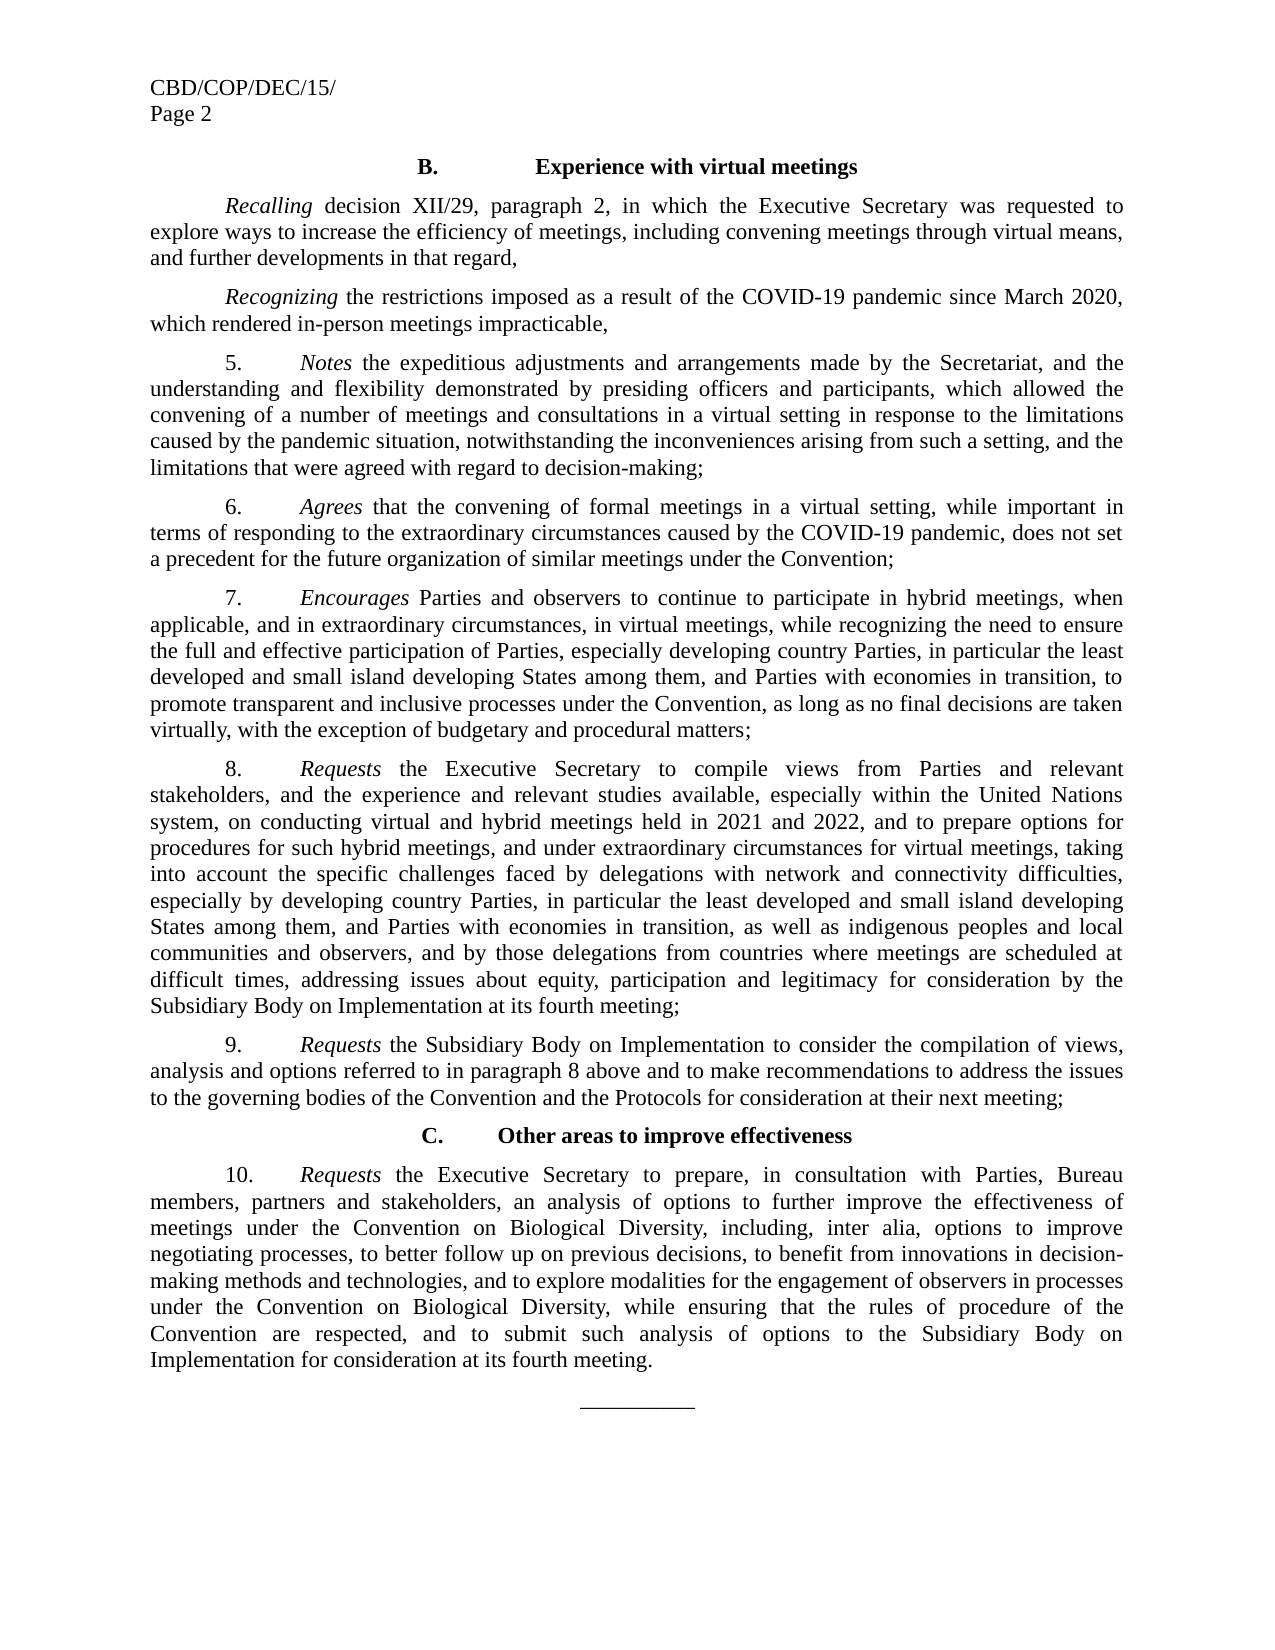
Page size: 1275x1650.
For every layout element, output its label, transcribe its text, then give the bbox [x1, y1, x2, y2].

text 9. Requests the Subsidiary Body on Implementation to consider the compilation of views, analysis and options referred to in paragraph 8 above and to make recommendations to address the issues to the governing bodies of the Convention and the Protocols for consideration at their next meeting; [150, 1031, 1125, 1110]
text 6. Agrees that the convening of formal meetings in a virtual setting, while important in terms of responding to the extraordinary circumstances caused by the COVID-19 pandemic, does not set a precedent for the future organization of similar meetings under the Convention; [150, 493, 1125, 572]
text C. Other areas to improve effectiveness [149, 1123, 1125, 1149]
text 5. Notes the expeditious adjustments and arrangements made by the Secretariat, and the understanding and flexibility demonstrated by presiding officers and participants, which allowed the convening of a number of meetings and consultations in a virtual setting in response to the limitations caused by the pandemic situation, notwithstanding the inconveniences arising from such a setting, and the limitations that were agreed with regard to decision-making; [150, 348, 1125, 480]
text B. Experience with virtual meetings [150, 153, 1125, 179]
text 10. Requests the Executive Secretary to prepare, in consultation with Parties, Bureau members, partners and stakeholders, an analysis of options to further improve the effectiveness of meetings under the Convention on Biological Diversity, including, inter alia, options to improve negotiating processes, to better follow up on previous decisions, to benefit from innovations in decision-making methods and technologies, and to explore modalities for the engagement of observers in processes under the Convention on Biological Diversity, while ensuring that the rules of procedure of the Convention are respected, and to submit such analysis of options to the Subsidiary Body on Implementation for consideration at its fourth meeting. [150, 1161, 1125, 1372]
text Recognizing the restrictions imposed as a result of the COVID-19 pandemic since March 2020, which rendered in-person meetings impracticable, [150, 283, 1125, 336]
text 8. Requests the Executive Secretary to compile views from Parties and relevant stakeholders, and the experience and relevant studies available, especially within the United Nations system, on conducting virtual and hybrid meetings held in 2021 and 2022, and to prepare options for procedures for such hybrid meetings, and under extraordinary circumstances for virtual meetings, taking into account the specific challenges faced by delegations with network and connectivity difficulties, especially by developing country Parties, in particular the least developed and small island developing States among them, and Parties with economies in transition, as well as indigenous peoples and local communities and observers, and by those delegations from countries where meetings are scheduled at difficult times, addressing issues about equity, participation and legitimacy for consideration by the Subsidiary Body on Implementation at its fourth meeting; [150, 755, 1125, 1018]
text 7. Encourages Parties and observers to continue to participate in hybrid meetings, when applicable, and in extraordinary circumstances, in virtual meetings, while recognizing the need to ensure the full and effective participation of Parties, especially developing country Parties, in particular the least developed and small island developing States among them, and Parties with economies in transition, to promote transparent and inclusive processes under the Convention, as long as no final decisions are taken virtually, with the exception of budgetary and procedural matters; [150, 584, 1125, 742]
text Recalling decision XII/29, paragraph 2, in which the Executive Secretary was requested to explore ways to increase the efficiency of meetings, including convening meetings through virtual means, and further developments in that regard, [150, 192, 1125, 271]
text __________ [150, 1385, 1125, 1411]
